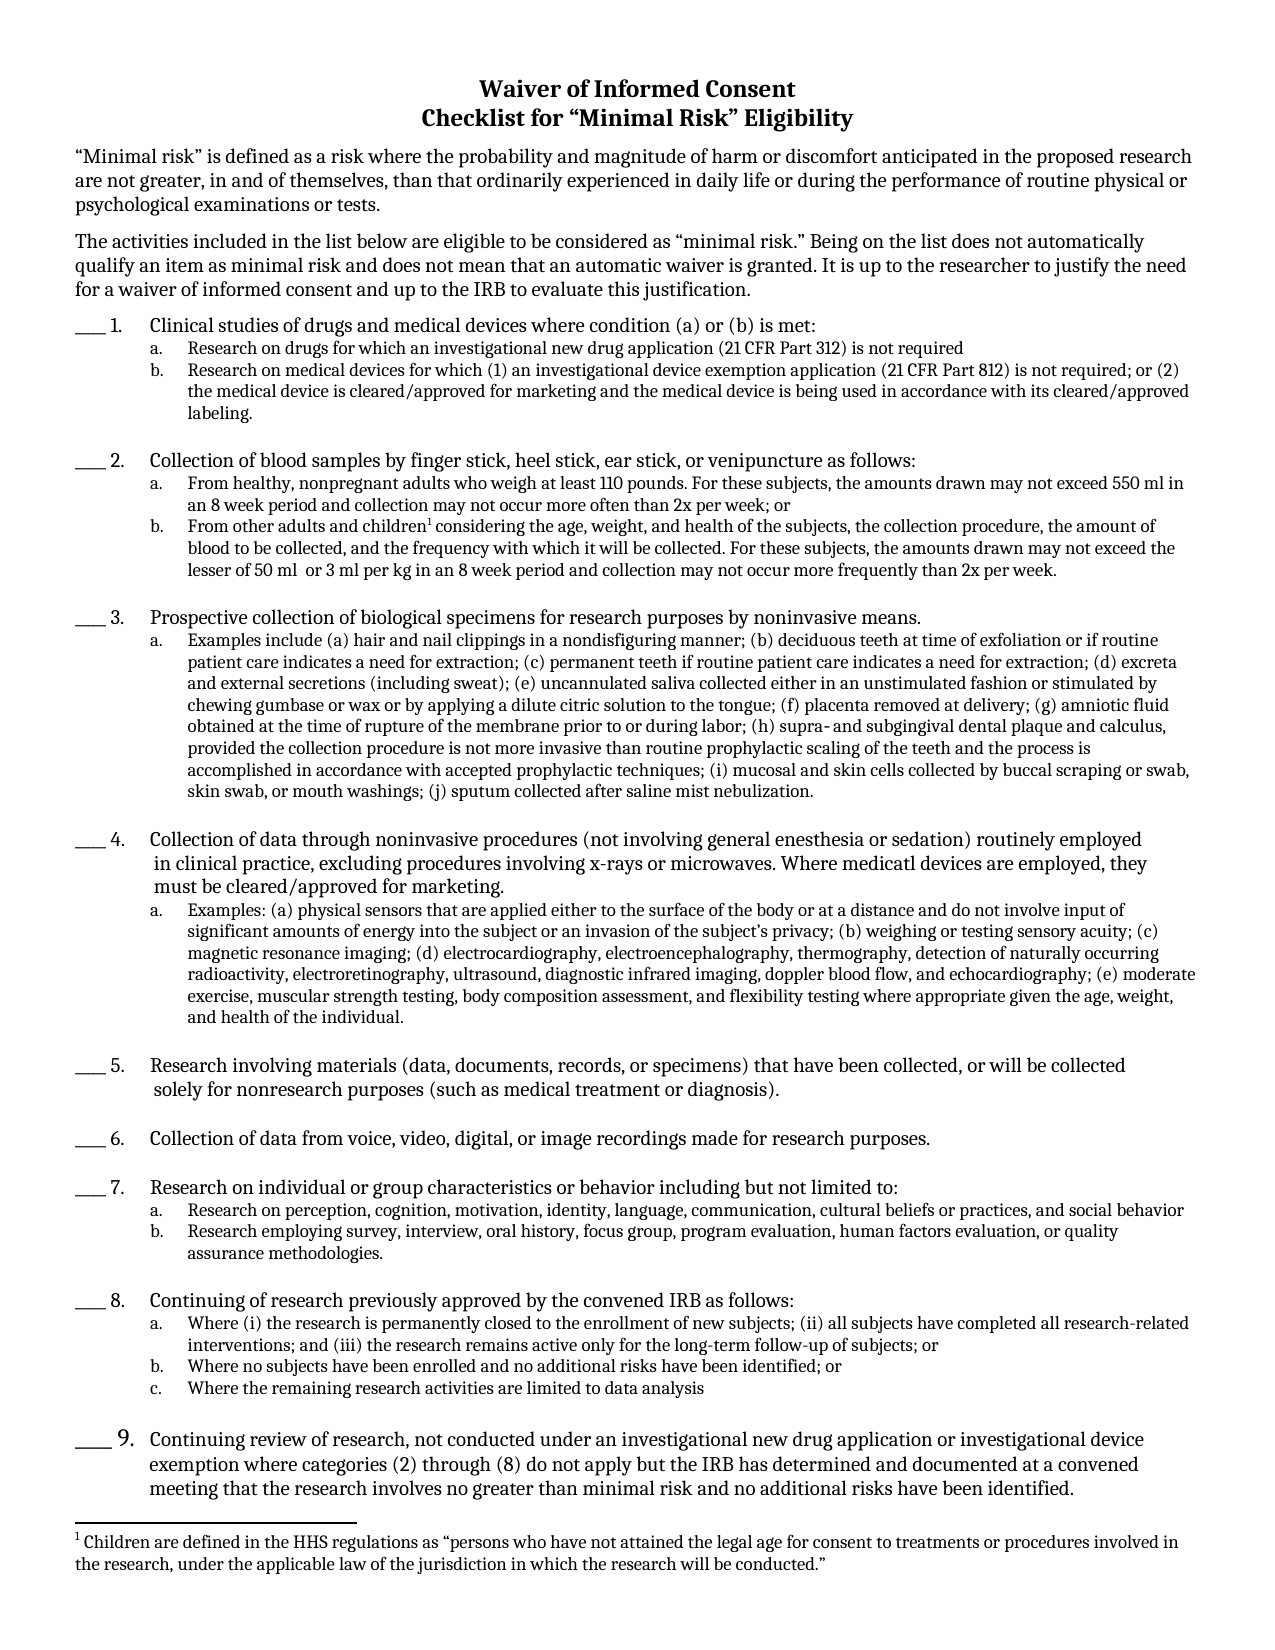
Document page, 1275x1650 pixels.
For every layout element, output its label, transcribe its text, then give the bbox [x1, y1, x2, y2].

list Examples: (a) physical sensors that are applied either to the surface of the body or at a distance and do not involve input of significant amounts of energy into the subject or an invasion of the subject’s privacy; (b) weighing or testing sensory acuity; (c) magnetic resonance imaging; (d) electrocardiography, electroencephalography, thermography, detection of naturally occurring radioactivity, electroretinography, ultrasound, diagnostic infrared imaging, doppler blood flow, and echocardiography; (e) moderate exercise, muscular strength testing, body composition assessment, and flexibility testing where appropriate given the age, weight, and health of the individual. [150, 899, 1200, 1028]
list Research on individual or group characteristics or behavior including but not limited to: [75, 1175, 1200, 1199]
text The activities included in the list below are eligible to be considered as “minimal risk.” Being on the list does not automatically qualify an item as minimal risk and does not mean that an automatic waiver is granted. It is up to the researcher to justify the need for a waiver of informed consent and up to the IRB to evaluate this justification. [75, 229, 1200, 301]
list Research on drugs for which an investigational new drug application (21 CFR Part 312) is not required [150, 338, 1200, 359]
list Collection of blood samples by finger stick, heel stick, ear stick, or venipuncture as follows: [75, 449, 1200, 473]
list Where no subjects have been enrolled and no additional risks have been identified; or [150, 1356, 1200, 1378]
list Research involving materials (data, documents, records, or specimens) that have been collected, or will be collected solely for nonresearch purposes (such as medical treatment or diagnosis). [75, 1053, 1200, 1101]
list Where the remaining research activities are limited to data analysis [150, 1378, 1200, 1399]
list From healthy, nonpregnant adults who weigh at least 110 pounds. For these subjects, the amounts drawn may not exceed 550 ml in an 8 week period and collection may not occur more often than 2x per week; or [150, 473, 1200, 516]
text “Minimal risk” is defined as a risk where the probability and magnitude of harm or discomfort anticipated in the proposed research are not greater, in and of themselves, than that ordinarily experienced in daily life or during the performance of routine physical or psychological examinations or tests. [75, 145, 1200, 217]
list Continuing of research previously approved by the convened IRB as follows: [75, 1289, 1200, 1313]
list From other adults and children considering the age, weight, and health of the subjects, the collection procedure, the amount of blood to be collected, and the frequency with which it will be collected. For these subjects, the amounts drawn may not exceed the lesser of 50 ml or 3 ml per kg in an 8 week period and collection may not occur more frequently than 2x per week. [150, 516, 1200, 581]
list Examples include (a) hair and nail clippings in a nondisfiguring manner; (b) deciduous teeth at time of exfoliation or if routine patient care indicates a need for extraction; (c) permanent teeth if routine patient care indicates a need for extraction; (d) excreta and external secretions (including sweat); (e) uncannulated saliva collected either in an unstimulated fashion or stimulated by chewing gumbase or wax or by applying a dilute citric solution to the tongue; (f) placenta removed at delivery; (g) amniotic fluid obtained at the time of rupture of the membrane prior to or during labor; (h) supra‐ and subgingival dental plaque and calculus, provided the collection procedure is not more invasive than routine prophylactic scaling of the teeth and the process is accomplished in accordance with accepted prophylactic techniques; (i) mucosal and skin cells collected by buccal scraping or swab, skin swab, or mouth washings; (j) sputum collected after saline mist nebulization. [150, 630, 1200, 802]
list Where (i) the research is permanently closed to the enrollment of new subjects; (ii) all subjects have completed all research-related interventions; and (iii) the research remains active only for the long-term follow-up of subjects; or [150, 1313, 1200, 1356]
list Continuing review of research, not conducted under an investigational new drug application or investigational device exemption where categories (2) through (8) do not apply but the IRB has determined and documented at a convened meeting that the research involves no greater than minimal risk and no additional risks have been identified. [75, 1424, 1200, 1501]
list Clinical studies of drugs and medical devices where condition (a) or (b) is met: [75, 314, 1200, 338]
list Research on perception, cognition, motivation, identity, language, communication, cultural beliefs or practices, and social behavior [150, 1199, 1200, 1221]
text Waiver of Informed Consent Checklist for “Minimal Risk” Eligibility [75, 75, 1200, 132]
list Research on medical devices for which (1) an investigational device exemption application (21 CFR Part 812) is not required; or (2) the medical device is cleared/approved for marketing and the medical device is being used in accordance with its cleared/approved labeling. [150, 359, 1200, 424]
list Collection of data from voice, video, digital, or image recordings made for research purposes. [75, 1126, 1200, 1150]
list Collection of data through noninvasive procedures (not involving general enesthesia or sedation) routinely employed in clinical practice, excluding procedures involving x-rays or microwaves. Where medicatl devices are employed, they must be cleared/approved for marketing. [75, 827, 1200, 899]
list Research employing survey, interview, oral history, focus group, program evaluation, human factors evaluation, or quality assurance methodologies. [150, 1221, 1200, 1264]
list Prospective collection of biological specimens for research purposes by noninvasive means. [75, 606, 1200, 630]
